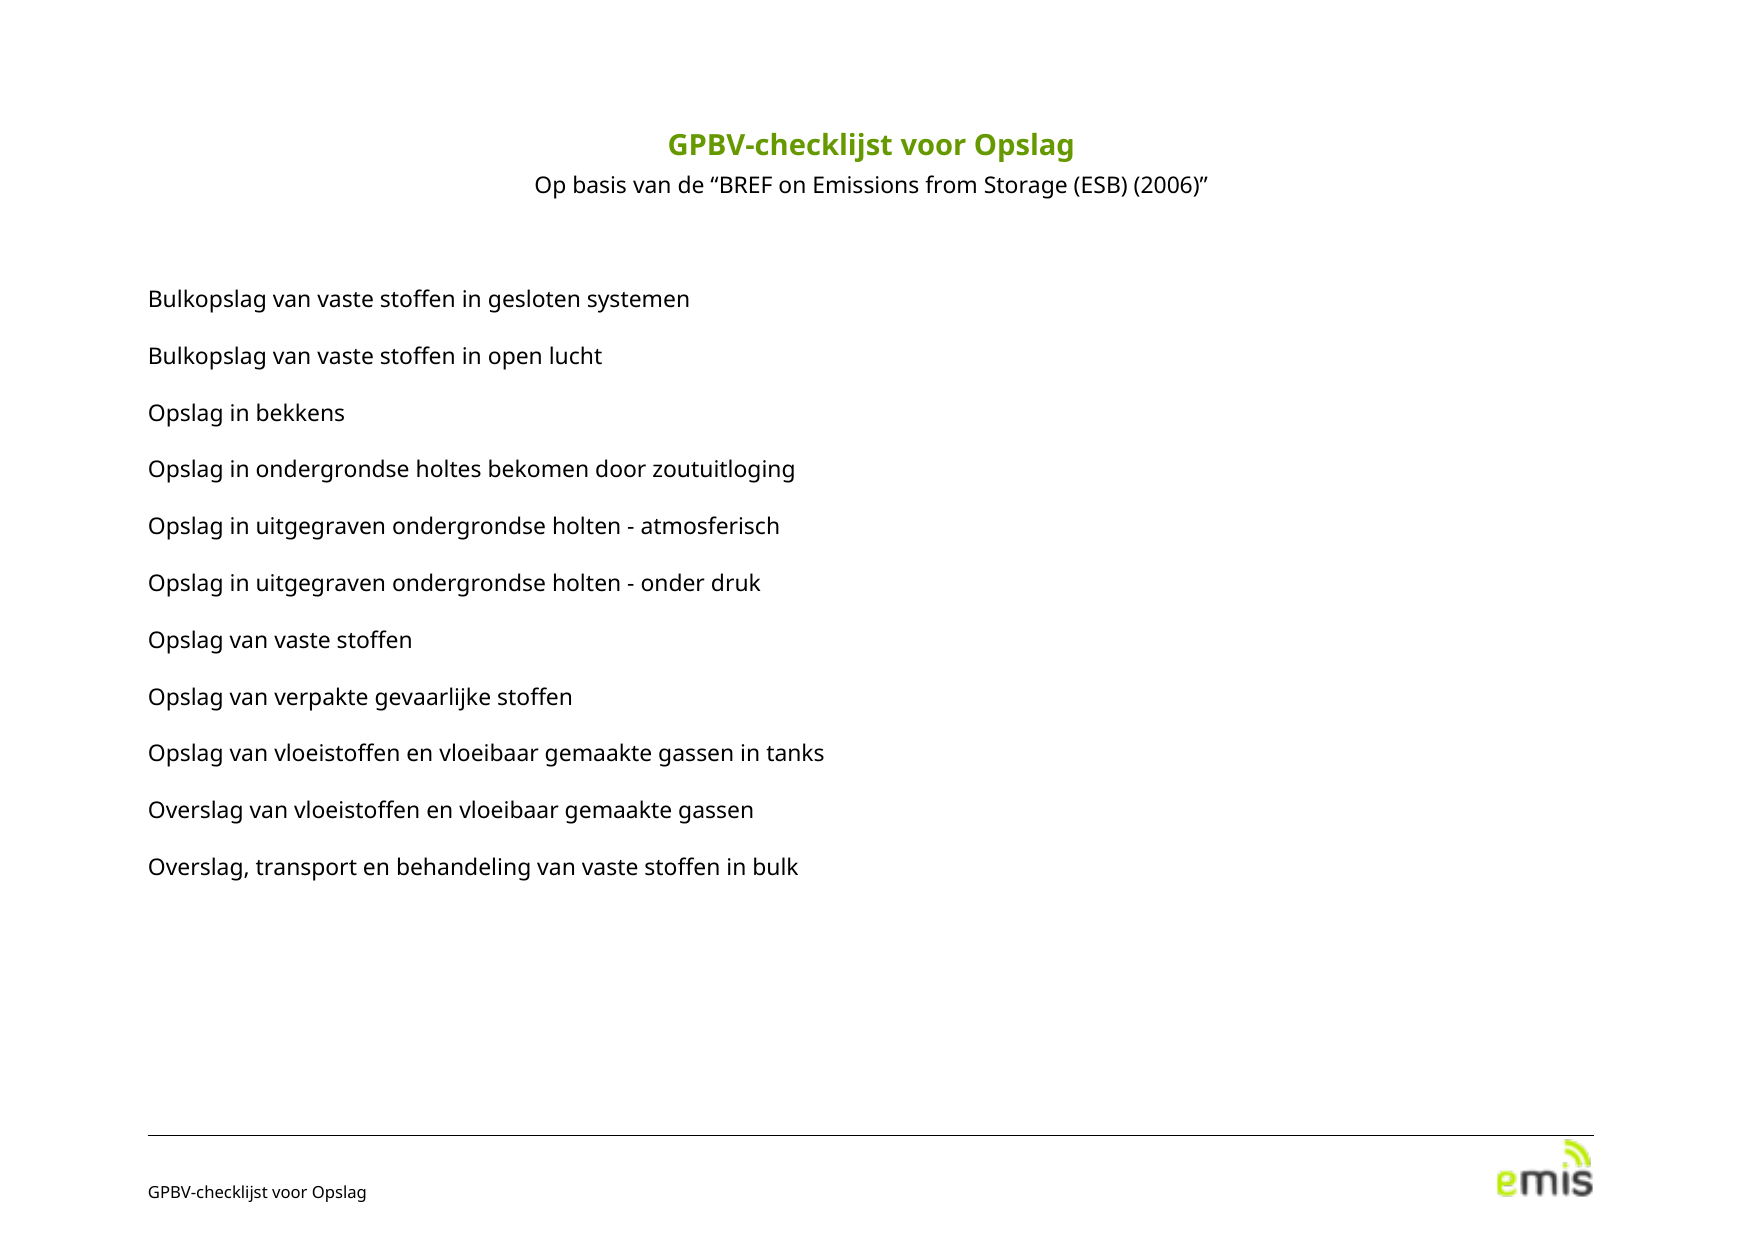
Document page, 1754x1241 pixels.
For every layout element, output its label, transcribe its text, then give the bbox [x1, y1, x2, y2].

text Bulkopslag van vaste stoffen in gesloten systemen [148, 283, 1594, 314]
text Opslag in ondergrondse holtes bekomen door zoutuitloging [148, 453, 1594, 484]
text Opslag van vaste stoffen [148, 624, 1594, 655]
picture [1496, 1138, 1595, 1199]
text Bulkopslag van vaste stoffen in open lucht [148, 340, 1594, 371]
text Opslag van verpakte gevaarlijke stoffen [148, 680, 1594, 712]
text Opslag in bekkens [148, 397, 1594, 428]
text Opslag van vloeistoffen en vloeibaar gemaakte gassen in tanks [148, 737, 1594, 768]
text Overslag van vloeistoffen en vloeibaar gemaakte gassen [148, 794, 1594, 825]
text Opslag in uitgegraven ondergrondse holten - atmosferisch [148, 510, 1594, 541]
text Opslag in uitgegraven ondergrondse holten - onder druk [148, 567, 1594, 598]
text Op basis van de “BREF on Emissions from Storage (ESB) (2006)” [148, 169, 1594, 201]
text Overslag, transport en behandeling van vaste stoffen in bulk [148, 851, 1594, 882]
subtitle GPBV-checklijst voor Opslag [148, 124, 1594, 163]
